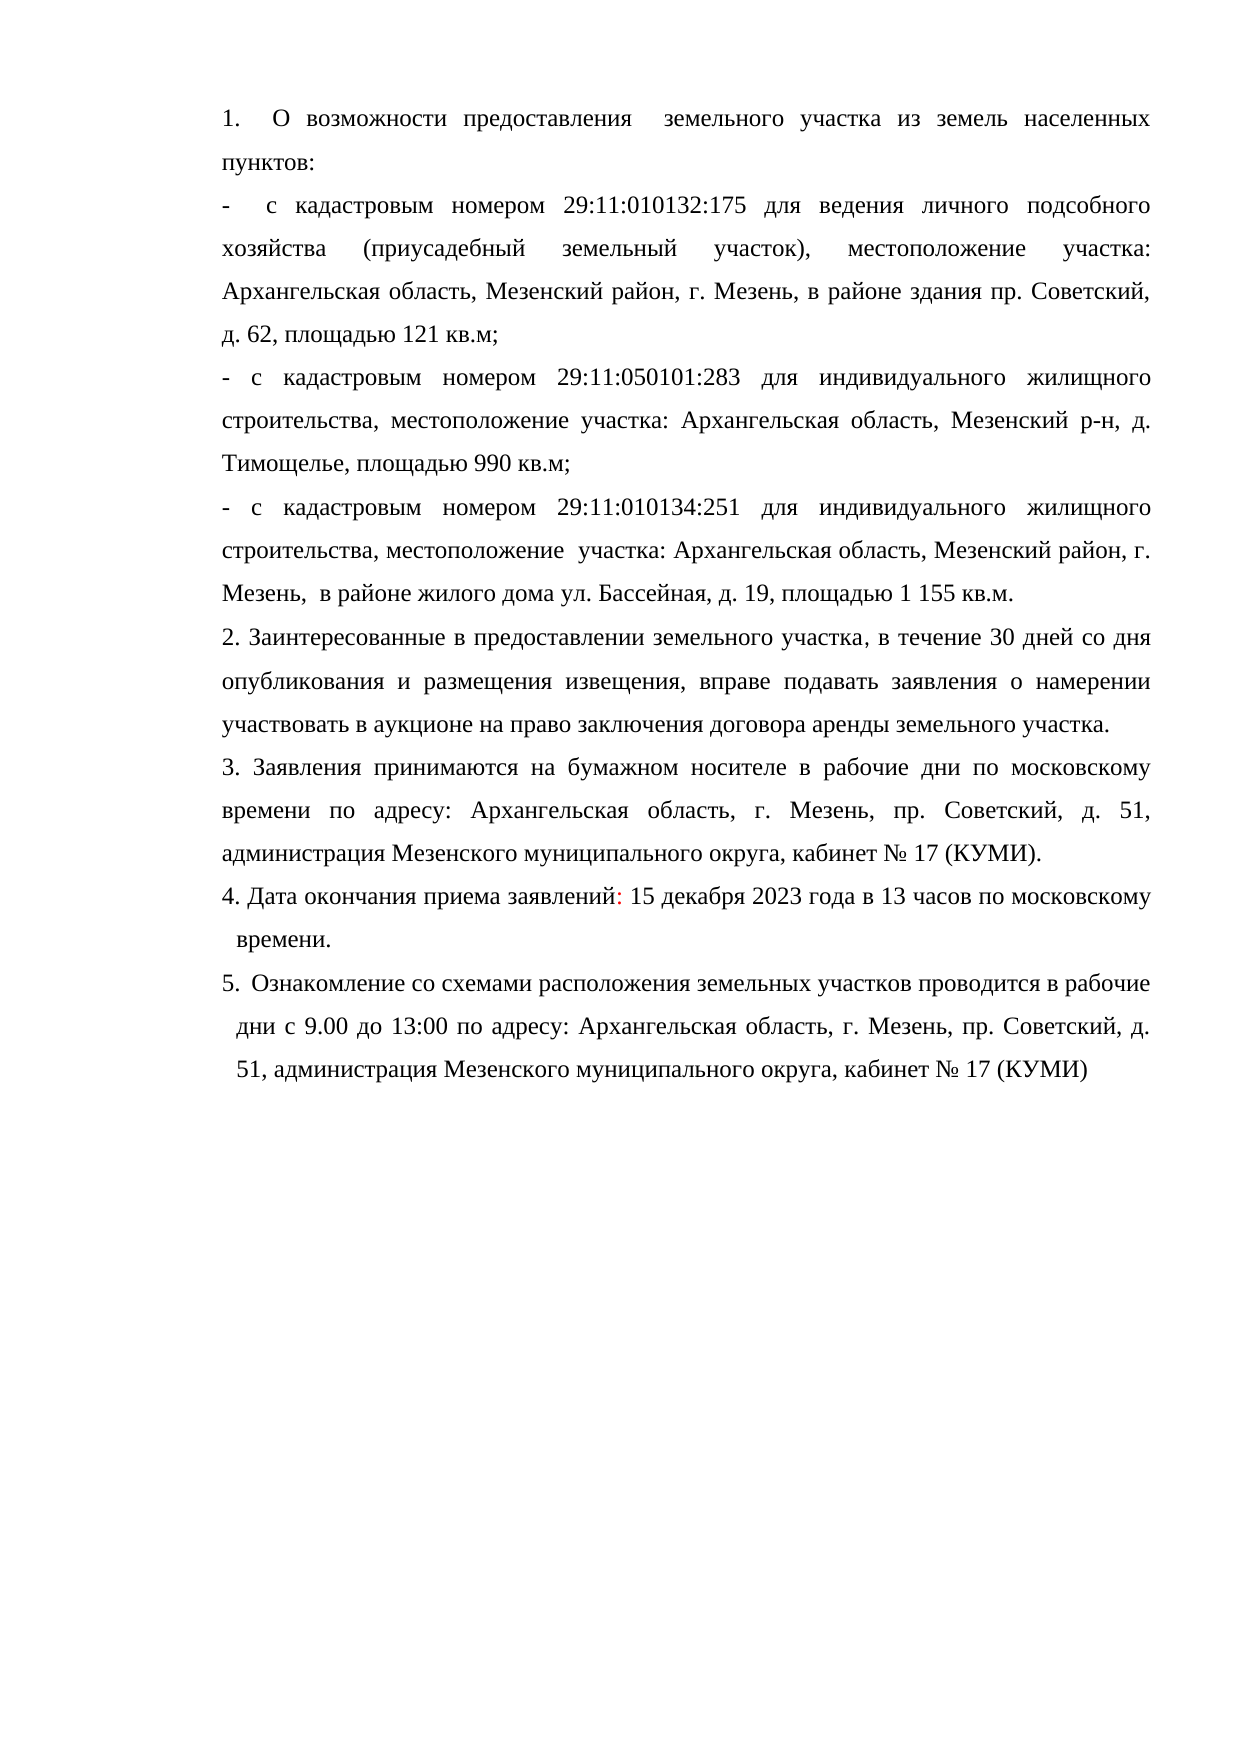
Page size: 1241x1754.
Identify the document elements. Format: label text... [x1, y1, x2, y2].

list Ознакомление со схемами расположения земельных участков проводится в рабочие дни с 9.00 до 13:00 по адресу: Архангельская область, г. Мезень, пр. Советский, д. 51, администрация Мезенского муниципального округа, кабинет № 17 (КУМИ) [222, 968, 1152, 1083]
text 1. О возможности предоставления земельного участка из земель населенных пунктов: [222, 103, 1152, 175]
text 2. Заинтересованные в предоставлении земельного участка, в течение 30 дней со дня опубликования и размещения извещения, вправе подавать заявления о намерении участвовать в аукционе на право заключения договора аренды земельного участка. [222, 621, 1152, 738]
text 3. Заявления принимаются на бумажном носителе в рабочие дни по московскому времени по адресу: Архангельская область, г. Мезень, пр. Советский, д. 51, администрация Мезенского муниципального округа, кабинет № 17 (КУМИ). [222, 752, 1152, 867]
text - с кадастровым номером 29:11:010132:175 для ведения личного подсобного хозяйства (приусадебный земельный участок), местоположение участка: Архангельская область, Мезенский район, г. Мезень, в районе здания пр. Советский, д. 62, площадью 121 кв.м; [222, 190, 1152, 348]
text 4. Дата окончания приема заявлений: 15 декабря 2023 года в 13 часов по московскому времени. [222, 881, 1152, 953]
text - с кадастровым номером 29:11:010134:251 для индивидуального жилищного строительства, местоположение участка: Архангельская область, Мезенский район, г. Мезень, в районе жилого дома ул. Бассейная, д. 19, площадью 1 155 кв.м. [222, 492, 1152, 607]
text - с кадастровым номером 29:11:050101:283 для индивидуального жилищного строительства, местоположение участка: Архангельская область, Мезенский р-н, д. Тимощелье, площадью 990 кв.м; [222, 362, 1152, 477]
